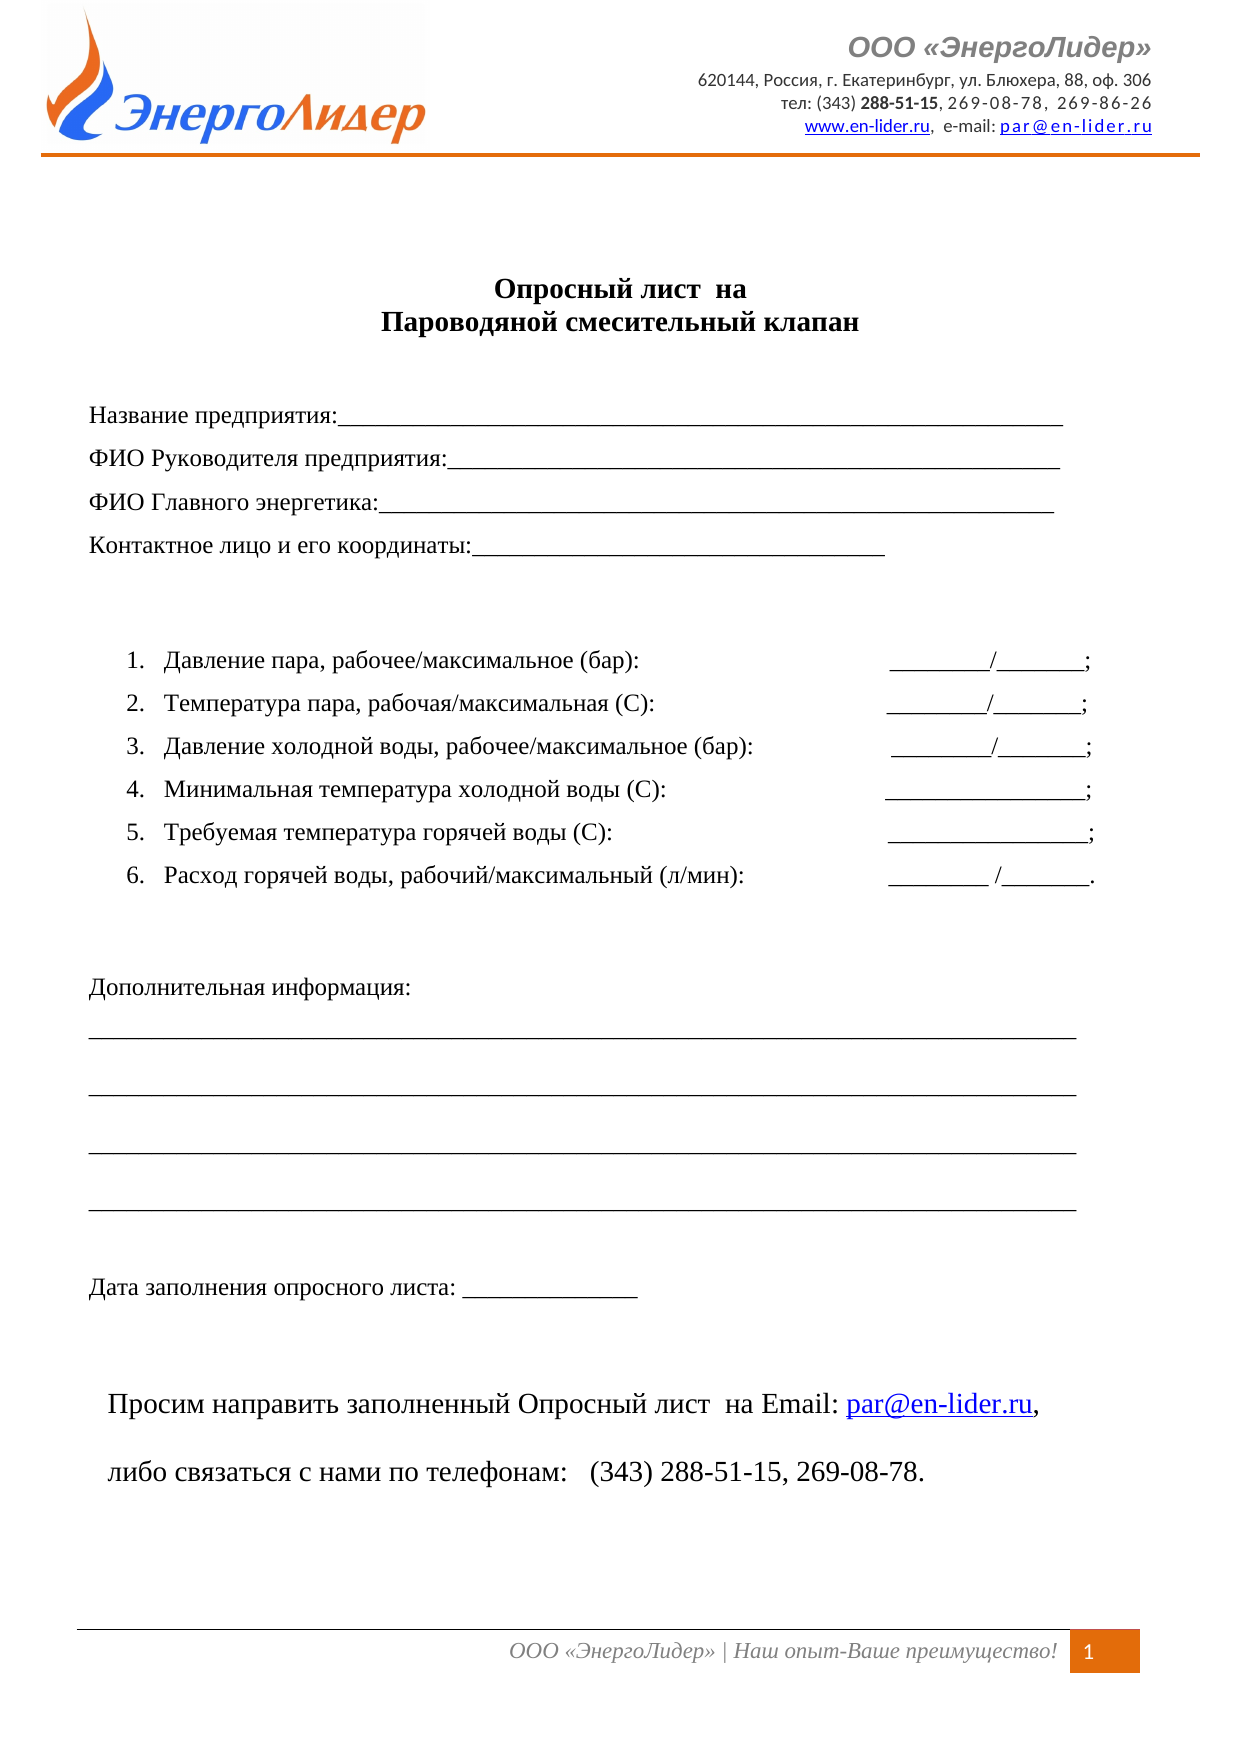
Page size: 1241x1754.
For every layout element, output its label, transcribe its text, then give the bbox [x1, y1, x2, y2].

list Давление холодной воды, рабочее/максимальное (бар): ________/_______; [126, 731, 1152, 760]
text Просим направить заполненный Опросный лист на Email: par@en-lider.ru, [107, 1387, 1152, 1420]
text _______________________________________________________________________________ [89, 1128, 1152, 1157]
text Опросный лист на [89, 271, 1152, 304]
list Требуемая температура горячей воды (С): ________________; [126, 817, 1152, 846]
text Контактное лицо и его координаты:_________________________________ [89, 530, 1152, 558]
text ФИО Главного энергетика:______________________________________________________ [89, 487, 1152, 515]
list Давление пара, рабочее/максимальное (бар): ________/_______; [126, 645, 1152, 673]
text Название предприятия:__________________________________________________________ [89, 400, 1152, 429]
text ФИО Руководителя предприятия:_________________________________________________ [89, 443, 1152, 472]
list Расход горячей воды, рабочий/максимальный (л/мин): ________ /_______. [126, 860, 1152, 889]
text _______________________________________________________________________________ [89, 1070, 1152, 1099]
text _______________________________________________________________________________ [89, 1013, 1152, 1042]
text Дата заполнения опросного листа: ______________ [89, 1272, 1152, 1300]
text _______________________________________________________________________________ [89, 1185, 1152, 1214]
text Пароводяной смесительный клапан [89, 304, 1152, 338]
list Минимальная температура холодной воды (С): ________________; [126, 774, 1152, 803]
text либо связаться с нами по телефонам: (343) 288-51-15, 269-08-78. [107, 1454, 1152, 1487]
picture [40, 0, 430, 153]
text Дополнительная информация: [89, 972, 1152, 1000]
list Температура пара, рабочая/максимальная (С): ________/_______; [126, 688, 1152, 717]
